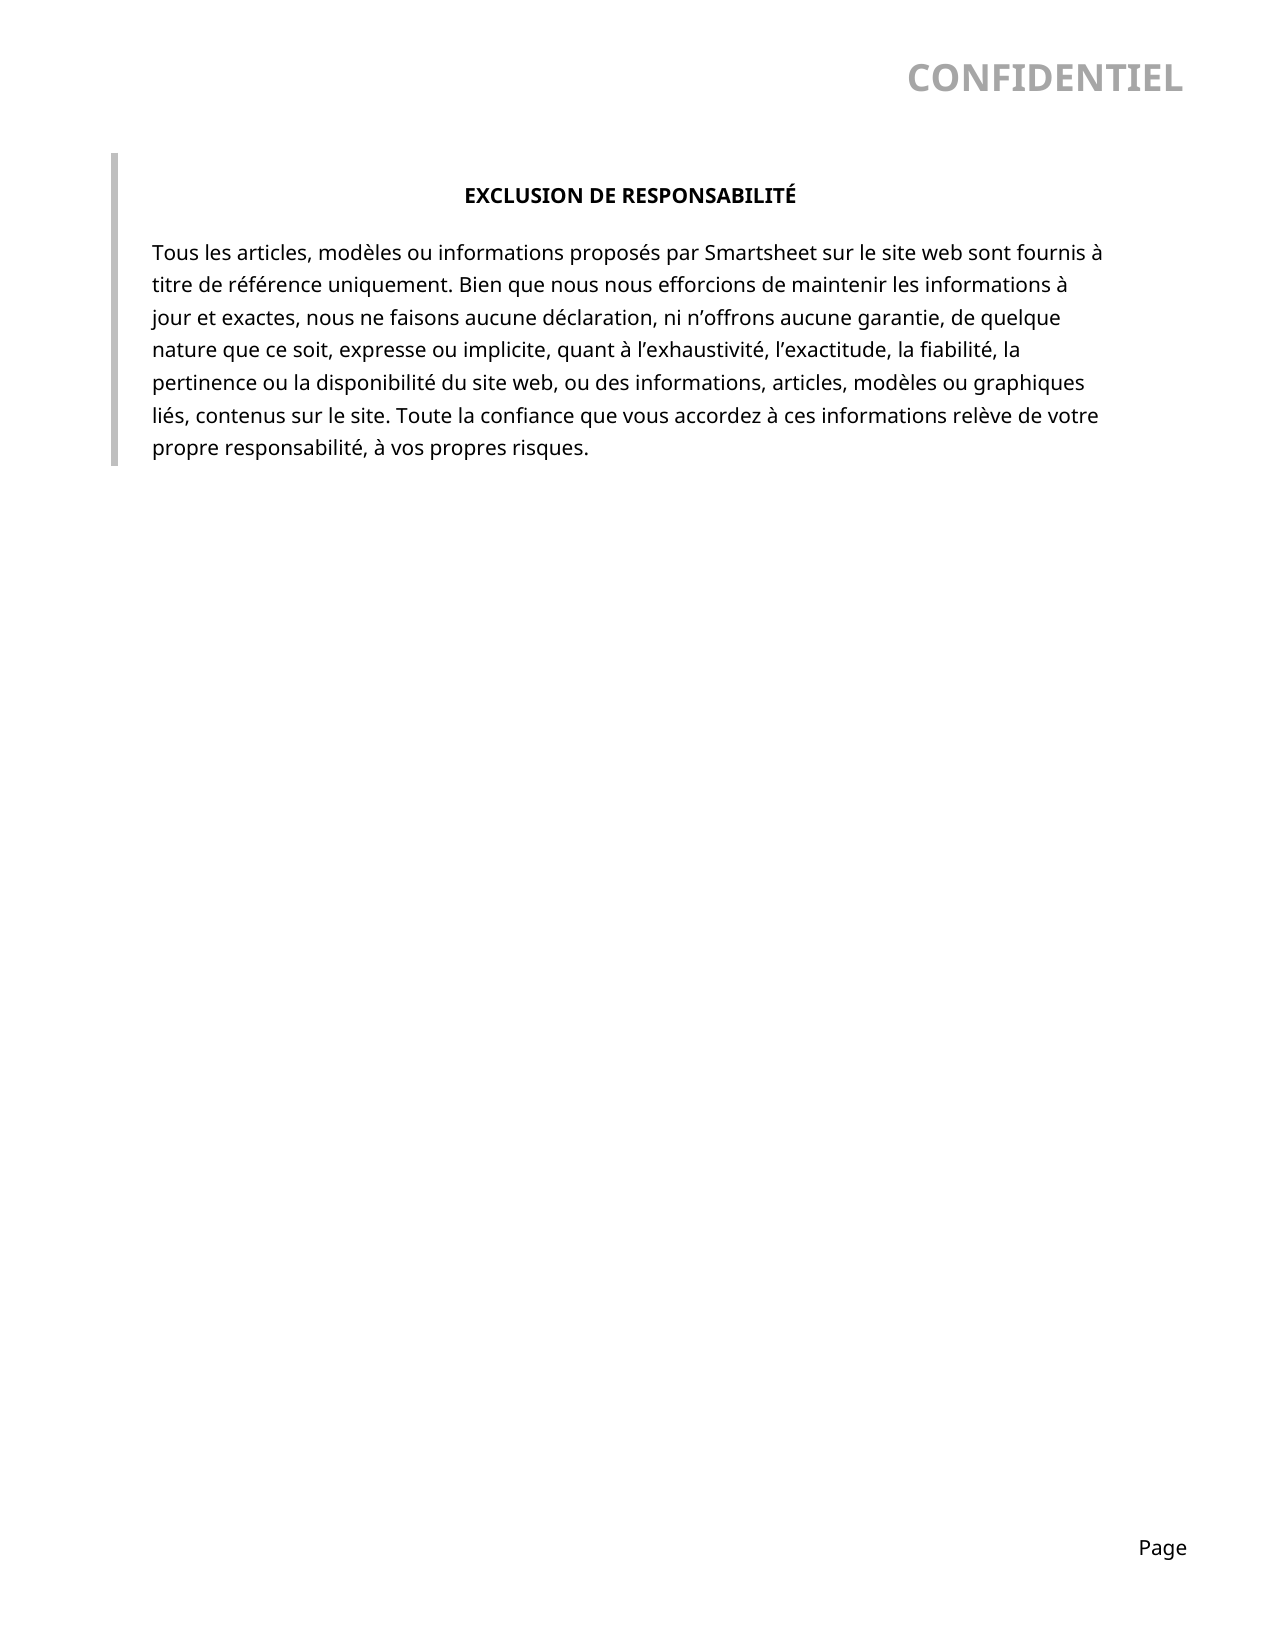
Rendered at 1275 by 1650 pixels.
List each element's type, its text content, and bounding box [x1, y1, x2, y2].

table_header EXCLUSION DE RESPONSABILITÉ Tous les articles, modèles ou informations proposés par Smartsheet sur le site web sont fournis à titre de référence uniquement. Bien que nous nous efforcions de maintenir les informations à jour et exactes, nous ne faisons aucune déclaration, ni n’offrons aucune garantie, de quelque nature que ce soit, expresse ou implicite, quant à l’exhaustivité, l’exactitude, la fiabilité, la pertinence ou la disponibilité du site web, ou des informations, articles, modèles ou graphiques liés, contenus sur le site. Toute la confiance que vous accordez à ces informations relève de votre propre responsabilité, à vos propres risques. [118, 153, 1121, 466]
